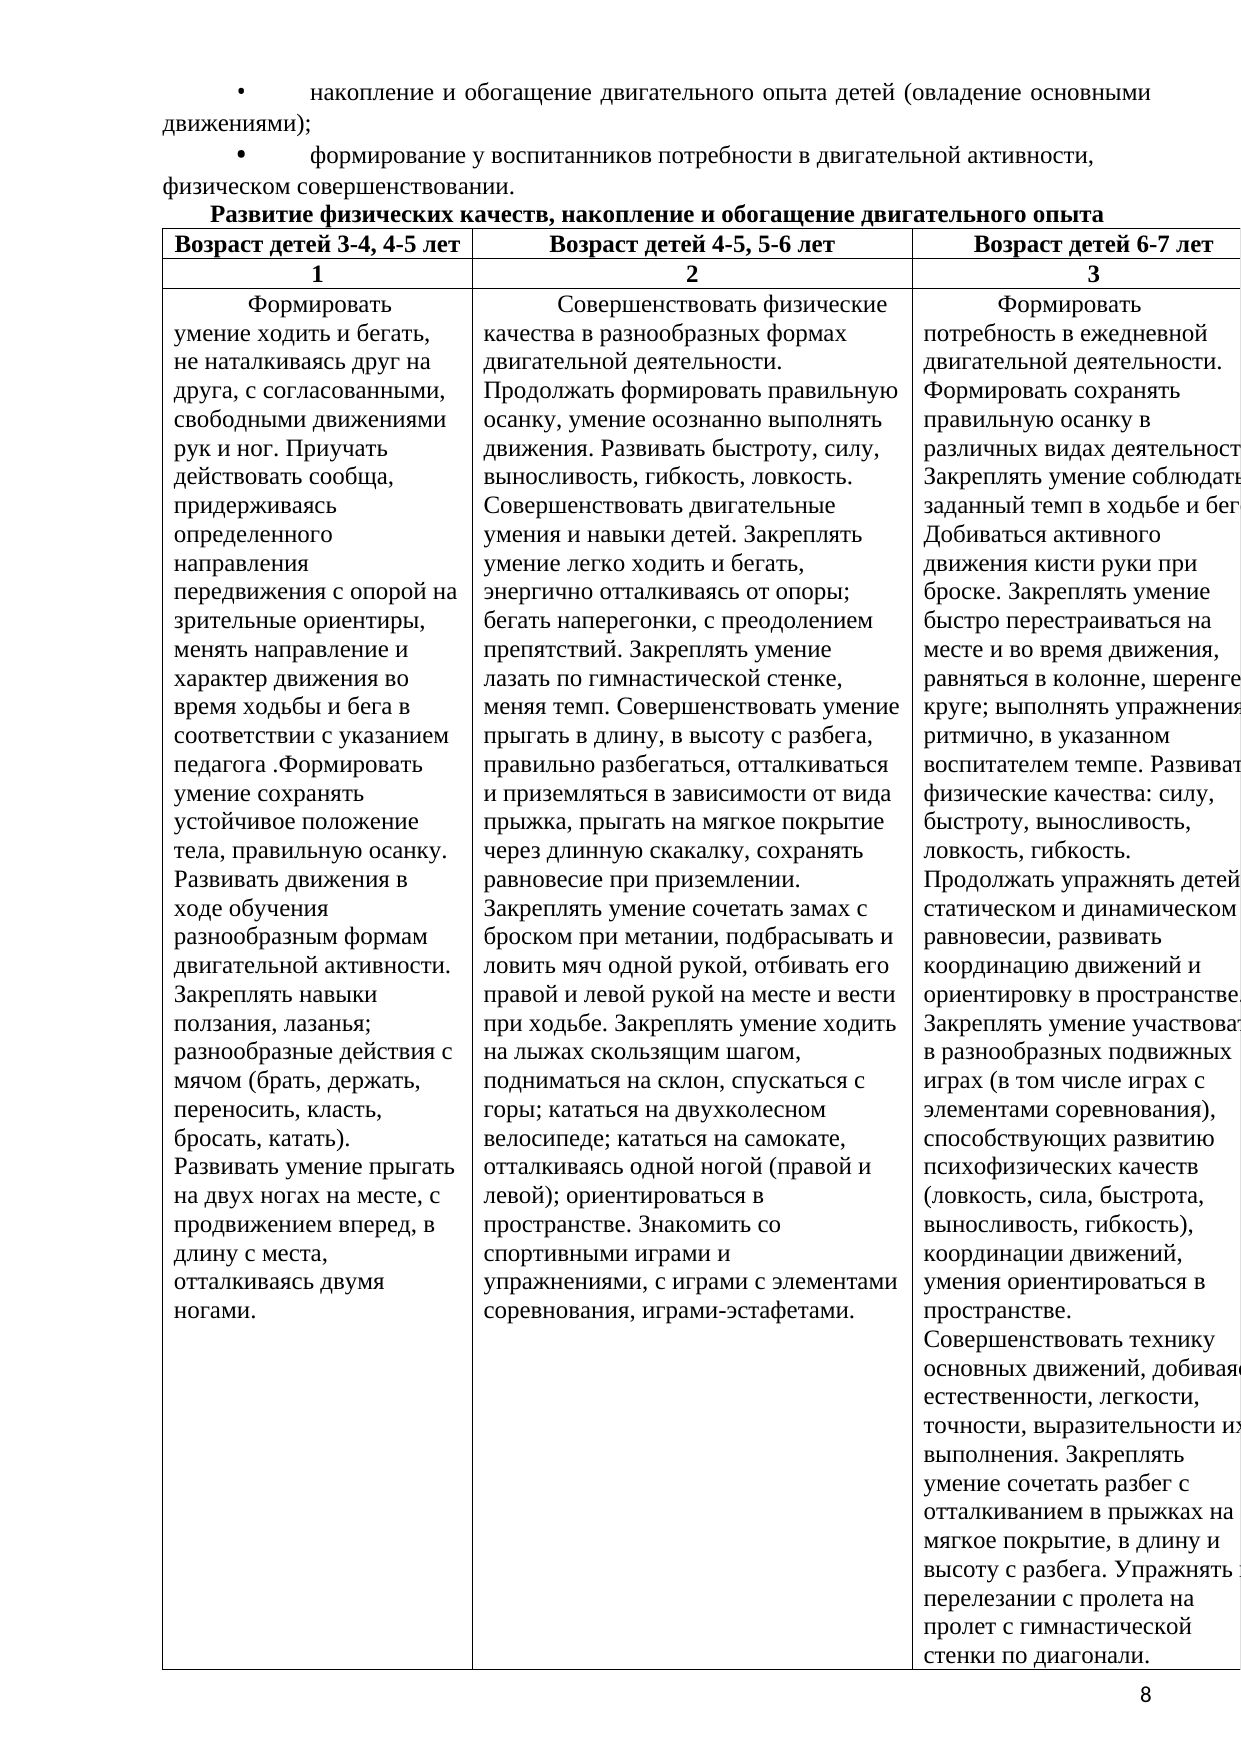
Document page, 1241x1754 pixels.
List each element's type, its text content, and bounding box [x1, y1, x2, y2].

table_header Возраст детей 3-4, 4-5 лет [163, 229, 472, 258]
table_cell 3 [913, 259, 1240, 288]
list формирование у воспитанников потребности в двигательной активности, физическом совершенствовании. [162, 137, 1152, 199]
table_cell Формировать потребность в ежедневной двигательной деятельности. Формировать сохранять правильную осанку в различных видах деятельности. Закреплять умение соблюдать заданный темп в ходьбе и беге. Добиваться активного движения кисти руки при броске. Закреплять умение быстро перестраиваться на месте и во время движения, равняться в колонне, шеренге, круге; выполнять упражнения ритмично, в указанном воспитателем темпе. Развивать физические качества: силу, быстроту, выносливость, ловкость, гибкость. Продолжать упражнять детей в статическом и динамическом равновесии, развивать координацию движений и ориентировку в пространстве. Закреплять умение участвовать в разнообразных подвижных играх (в том числе играх с элементами соревнования), способствующих развитию психофизических качеств (ловкость, сила, быстрота, выносливость, гибкость), координации движений, умения ориентироваться в пространстве. Совершенствовать технику основных движений, добиваясь естественности, легкости, точности, выразительности их выполнения. Закреплять умение сочетать разбег с отталкиванием в прыжках на мягкое покрытие, в длину и высоту с разбега. Упражнять в перелезании с пролета на пролет с гимнастической стенки по диагонали. [913, 289, 1240, 1669]
text Развитие физических качеств, накопление и обогащение двигательного опыта [162, 199, 1152, 228]
table_cell 1 [163, 259, 472, 288]
table_cell Формировать умение ходить и бегать, не наталкиваясь друг на друга, с согласованными, свободными движениями рук и ног. Приучать действовать сообща, придерживаясь определенного направления передвижения с опорой на зрительные ориентиры, менять направление и характер движения во время ходьбы и бега в соответствии с указанием педагога .Формировать умение сохранять устойчивое положение тела, правильную осанку. Развивать движения в ходе обучения разнообразным формам двигательной активности. Закреплять навыки ползания, лазанья; разнообразные действия с мячом (брать, держать, переносить, класть, бросать, катать). Развивать умение прыгать на двух ногах на месте, с продвижением вперед, в длину с места, отталкиваясь двумя ногами. [163, 289, 472, 1669]
table_cell 2 [473, 259, 912, 288]
list накопление и обогащение двигательного опыта детей (овладение основными движениями); [162, 74, 1152, 137]
table_header Возраст детей 4-5, 5-6 лет [473, 229, 912, 258]
table_header Возраст детей 6-7 лет [913, 229, 1240, 258]
table_cell Совершенствовать физические качества в разнообразных формах двигательной деятельности. Продолжать формировать правильную осанку, умение осознанно выполнять движения. Развивать быстроту, силу, выносливость, гибкость, ловкость. Совершенствовать двигательные умения и навыки детей. Закреплять умение легко ходить и бегать, энергично отталкиваясь от опоры; бегать наперегонки, с преодолением препятствий. Закреплять умение лазать по гимнастической стенке, меняя темп. Совершенствовать умение прыгать в длину, в высоту с разбега, правильно разбегаться, отталкиваться и приземляться в зависимости от вида прыжка, прыгать на мягкое покрытие через длинную скакалку, сохранять равновесие при приземлении. Закреплять умение сочетать замах с броском при метании, подбрасывать и ловить мяч одной рукой, отбивать его правой и левой рукой на месте и вести при ходьбе. Закреплять умение ходить на лыжах скользящим шагом, подниматься на склон, спускаться с горы; кататься на двухколесном велосипеде; кататься на самокате, отталкиваясь одной ногой (правой и левой); ориентироваться в пространстве. Знакомить со спортивными играми и упражнениями, с играми с элементами соревнования, играми-эстафетами. [473, 289, 912, 1669]
